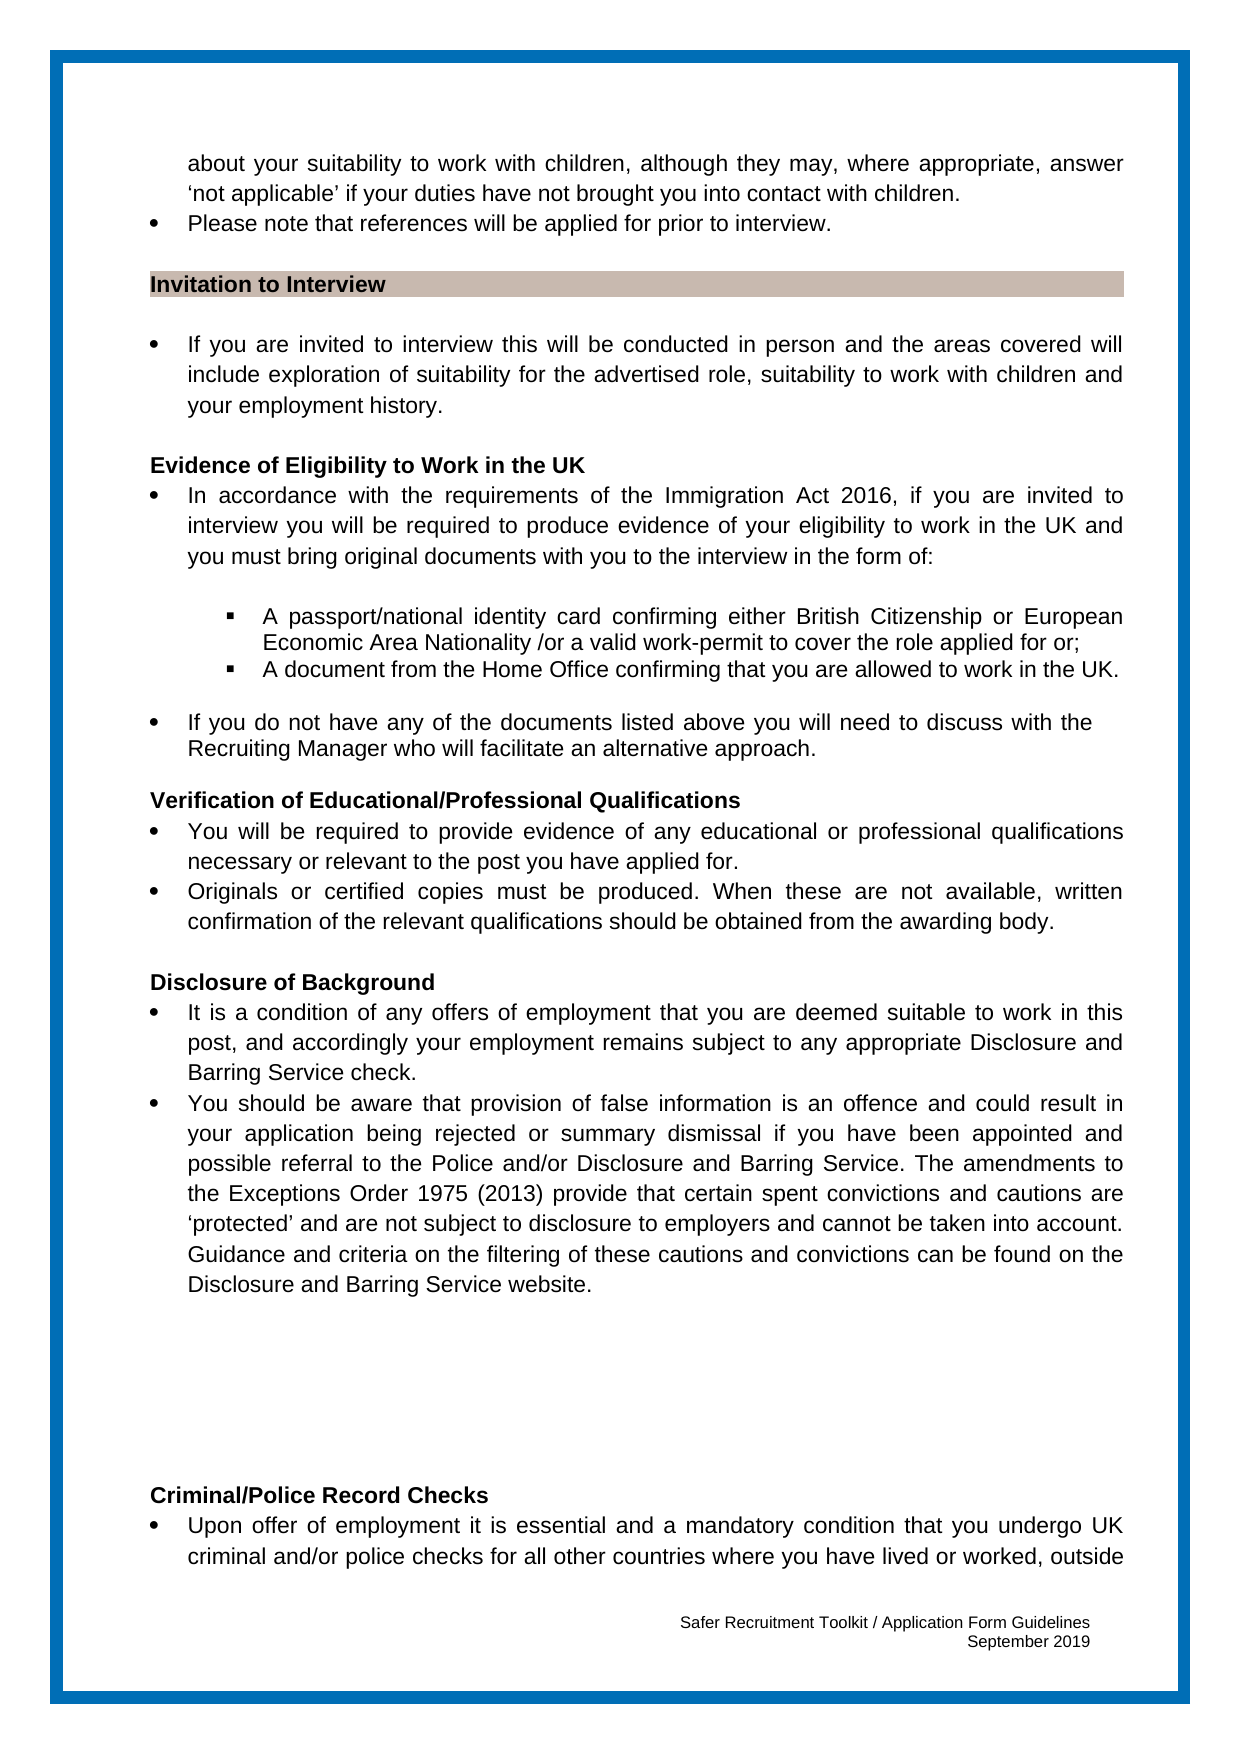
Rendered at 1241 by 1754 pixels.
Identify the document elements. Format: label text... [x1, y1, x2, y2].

list Please note that references will be applied for prior to interview. [150, 210, 1124, 237]
text Evidence of Eligibility to Work in the UK [150, 452, 1124, 478]
list It is a condition of any offers of employment that you are deemed suitable to work in this post, and accordingly your employment remains subject to any appropriate Disclosure and Barring Service check. [150, 999, 1124, 1086]
list A document from the Home Office confirming that you are allowed to work in the UK. [225, 656, 1124, 682]
list If you do not have any of the documents listed above you will need to discuss with the Recruiting Manager who will facilitate an alternative approach. [150, 708, 1095, 761]
list If you are invited to interview this will be conducted in person and the areas covered will include exploration of suitability for the advertised role, suitability to work with children and your employment history. [150, 331, 1124, 418]
list You will be required to provide evidence of any educational or professional qualifications necessary or relevant to the post you have applied for. [150, 818, 1124, 874]
text Verification of Educational/Professional Qualifications [150, 787, 1124, 814]
list A passport/national identity card confirming either British Citizenship or European Economic Area Nationality /or a valid work-permit to cover the role applied for or; [225, 603, 1124, 656]
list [150, 1512, 1124, 1569]
text Criminal/Police Record Checks [150, 1482, 1124, 1509]
list You should be aware that provision of false information is an offence and could result in your application being rejected or summary dismissal if you have been appointed and possible referral to the Police and/or Disclosure and Barring Service. The amendments to the Exceptions Order 1975 (2013) provide that certain spent convictions and cautions are ‘protected’ and are not subject to disclosure to employers and cannot be taken into account. Guidance and criteria on the filtering of these cautions and convictions can be found on the Disclosure and Barring Service website. [150, 1089, 1124, 1297]
text Disclosure of Background [150, 969, 1124, 995]
list In accordance with the requirements of the Immigration Act 2016, if you are invited to interview you will be required to produce evidence of your eligibility to work in the UK and you must bring original documents with you to the interview in the form of: [150, 482, 1124, 569]
list Originals or certified copies must be produced. When these are not available, written confirmation of the relevant qualifications should be obtained from the awarding body. [150, 878, 1124, 935]
text Invitation to Interview [150, 271, 1124, 297]
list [150, 150, 1124, 206]
